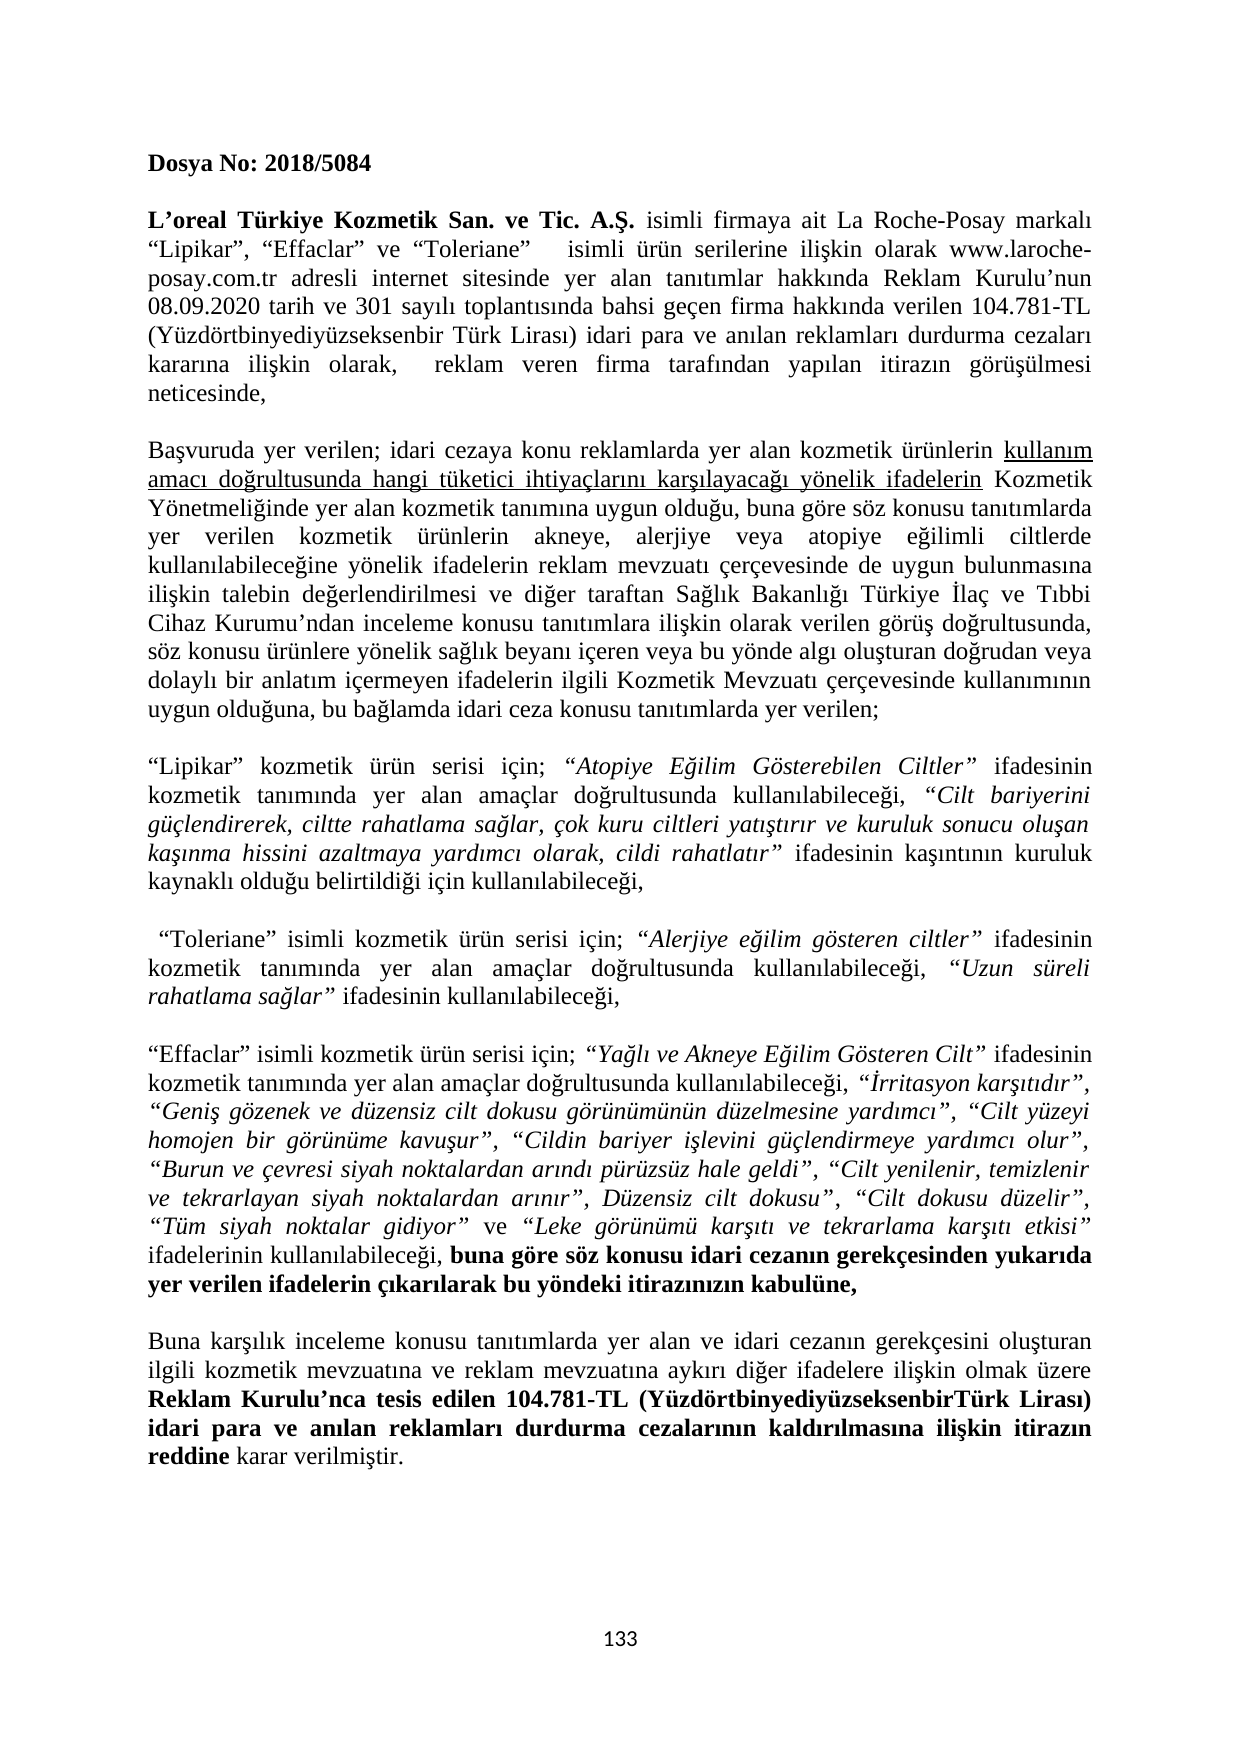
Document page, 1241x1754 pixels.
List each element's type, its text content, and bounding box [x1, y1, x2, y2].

text “Effaclar” isimli kozmetik ürün serisi için; “Yağlı ve Akneye Eğilim Gösteren Cilt” ifadesinin kozmetik tanımında yer alan amaçlar doğrultusunda kullanılabileceği, “İrritasyon karşıtıdır”, “Geniş gözenek ve düzensiz cilt dokusu görünümünün düzelmesine yardımcı”, “Cilt yüzeyi homojen bir görünüme kavuşur”, “Cildin bariyer işlevini güçlendirmeye yardımcı olur”, “Burun ve çevresi siyah noktalardan arındı pürüzsüz hale geldi”, “Cilt yenilenir, temizlenir ve tekrarlayan siyah noktalardan arınır”, Düzensiz cilt dokusu”, “Cilt dokusu düzelir”, “Tüm siyah noktalar gidiyor” ve “Leke görünümü karşıtı ve tekrarlama karşıtı etkisi” ifadelerinin kullanılabileceği, buna göre söz konusu idari cezanın gerekçesinden yukarıda yer verilen ifadelerin çıkarılarak bu yöndeki itirazınızın kabulüne, [148, 1039, 1092, 1298]
text Buna karşılık inceleme konusu tanıtımlarda yer alan ve idari cezanın gerekçesini oluşturan ilgili kozmetik mevzuatına ve reklam mevzuatına aykırı diğer ifadelere ilişkin olmak üzere Reklam Kurulu’nca tesis edilen 104.781-TL (YüzdörtbinyediyüzseksenbirTürk Lirası) idari para ve anılan reklamları durdurma cezalarının kaldırılmasına ilişkin itirazın reddine karar verilmiştir. [148, 1326, 1092, 1470]
text Başvuruda yer verilen; idari cezaya konu reklamlarda yer alan kozmetik ürünlerin kullanım amacı doğrultusunda hangi tüketici ihtiyaçlarını karşılayacağı yönelik ifadelerin Kozmetik Yönetmeliğinde yer alan kozmetik tanımına uygun olduğu, buna göre söz konusu tanıtımlarda yer verilen kozmetik ürünlerin akneye, alerjiye veya atopiye eğilimli ciltlerde kullanılabileceğine yönelik ifadelerin reklam mevzuatı çerçevesinde de uygun bulunmasına ilişkin talebin değerlendirilmesi ve diğer taraftan Sağlık Bakanlığı Türkiye İlaç ve Tıbbi Cihaz Kurumu’ndan inceleme konusu tanıtımlara ilişkin olarak verilen görüş doğrultusunda, söz konusu ürünlere yönelik sağlık beyanı içeren veya bu yönde algı oluşturan doğrudan veya dolaylı bir anlatım içermeyen ifadelerin ilgili Kozmetik Mevzuatı çerçevesinde kullanımının uygun olduğuna, bu bağlamda idari ceza konusu tanıtımlarda yer verilen; [148, 435, 1092, 723]
text L’oreal Türkiye Kozmetik San. ve Tic. A.Ş. isimli firmaya ait La Roche-Posay markalı “Lipikar”, “Effaclar” ve “Toleriane” isimli ürün serilerine ilişkin olarak www.laroche-posay.com.tr adresli internet sitesinde yer alan tanıtımlar hakkında Reklam Kurulu’nun 08.09.2020 tarih ve 301 sayılı toplantısında bahsi geçen firma hakkında verilen 104.781-TL (Yüzdörtbinyediyüzseksenbir Türk Lirası) idari para ve anılan reklamları durdurma cezaları kararına ilişkin olarak, reklam veren firma tarafından yapılan itirazın görüşülmesi neticesinde, [148, 205, 1092, 406]
text “Toleriane” isimli kozmetik ürün serisi için; “Alerjiye eğilim gösteren ciltler” ifadesinin kozmetik tanımında yer alan amaçlar doğrultusunda kullanılabileceği, “Uzun süreli rahatlama sağlar” ifadesinin kullanılabileceği, [148, 924, 1092, 1010]
text Dosya No: 2018/5084 [148, 148, 1092, 176]
text “Lipikar” kozmetik ürün serisi için; “Atopiye Eğilim Gösterebilen Ciltler” ifadesinin kozmetik tanımında yer alan amaçlar doğrultusunda kullanılabileceği, “Cilt bariyerini güçlendirerek, ciltte rahatlama sağlar, çok kuru ciltleri yatıştırır ve kuruluk sonucu oluşan kaşınma hissini azaltmaya yardımcı olarak, cildi rahatlatır” ifadesinin kaşıntının kuruluk kaynaklı olduğu belirtildiği için kullanılabileceği, [148, 751, 1092, 895]
